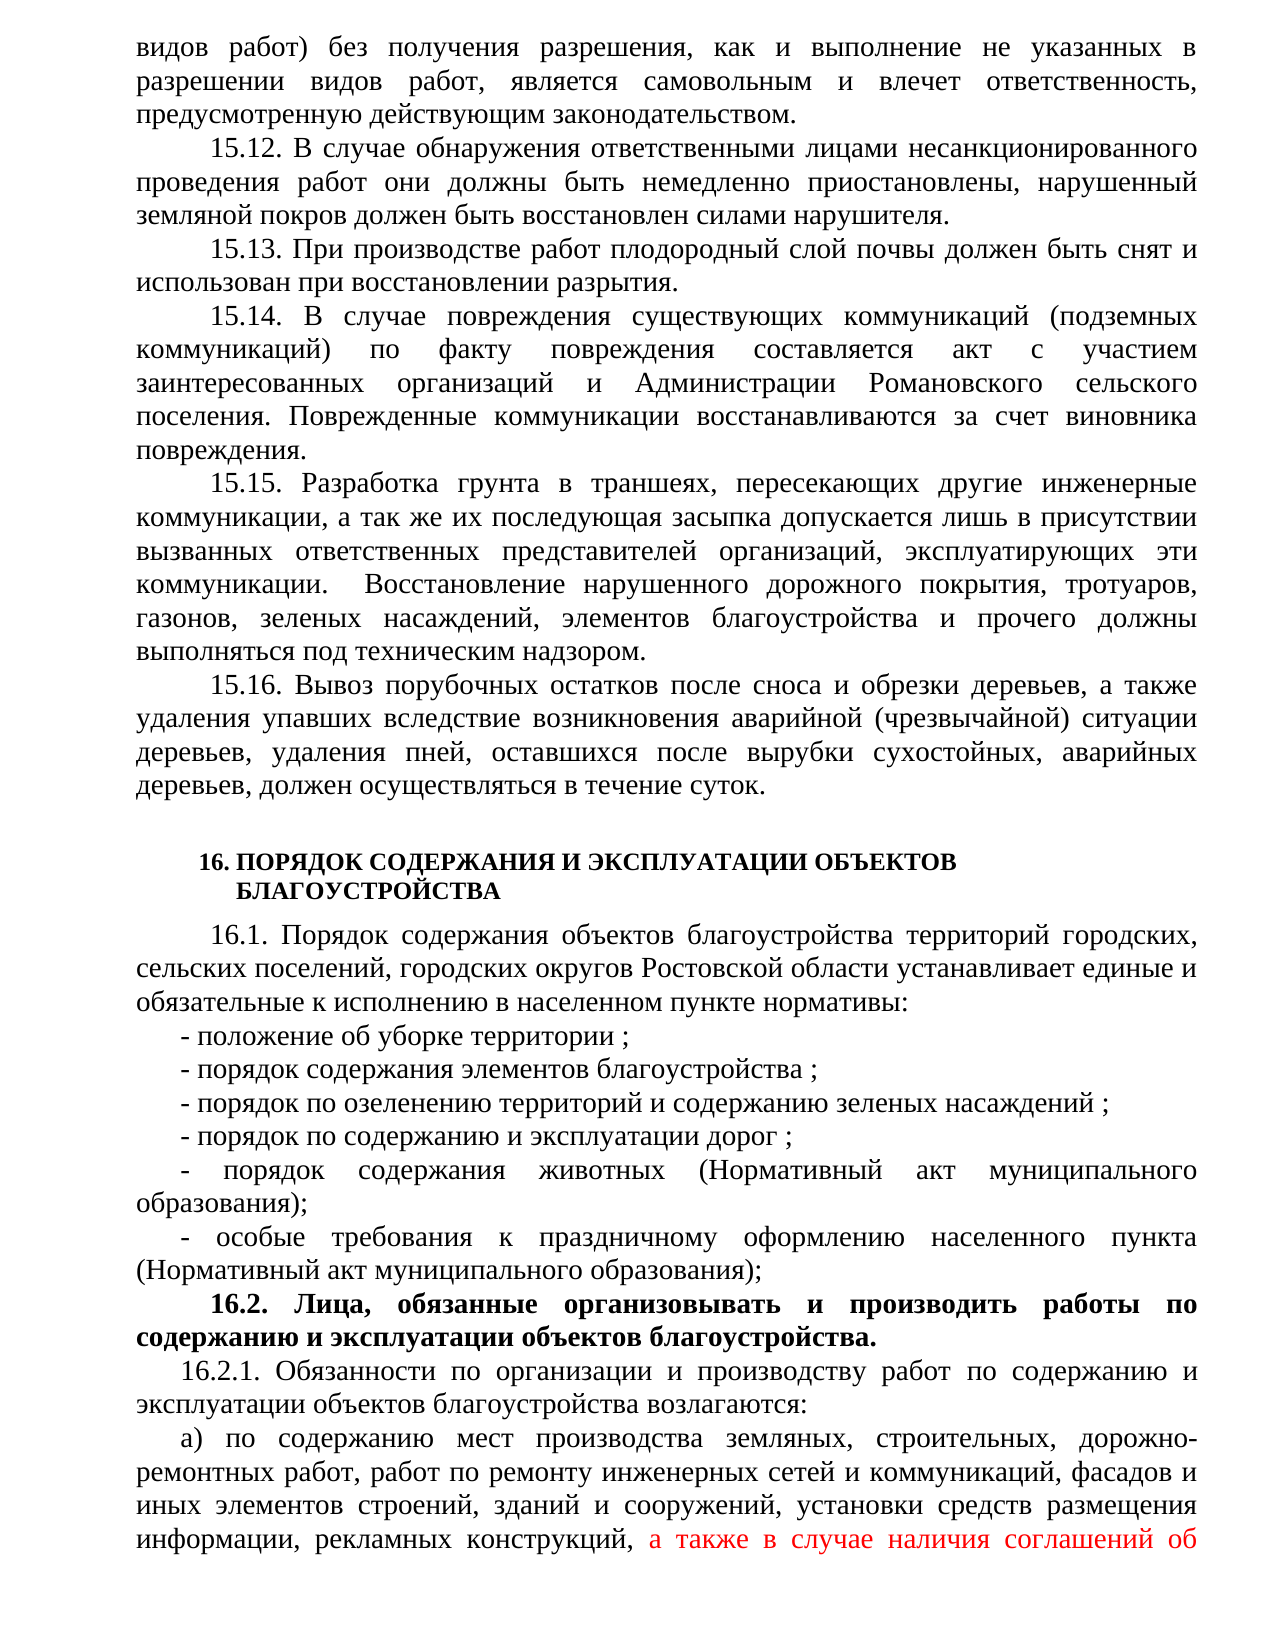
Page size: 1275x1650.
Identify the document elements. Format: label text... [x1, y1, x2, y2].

list ПОРЯДОК СОДЕРЖАНИЯ И ЭКСПЛУАТАЦИИ ОБЪЕКТОВ БЛАГОУСТРОЙСТВА [198, 847, 1198, 904]
text - порядок по содержанию и эксплуатации дорог ; [136, 1118, 1198, 1152]
text 16.2.1. Обязанности по организации и производству работ по содержанию и эксплуатации объектов благоустройства возлагаются: [136, 1353, 1198, 1420]
text 15.15. Разработка грунта в траншеях, пересекающих другие инженерные коммуникации, а так же их последующая засыпка допускается лишь в присутствии вызванных ответственных представителей организаций, эксплуатирующих эти коммуникации. Восстановление нарушенного дорожного покрытия, тротуаров, газонов, зеленых насаждений, элементов благоустройства и прочего должны выполняться под техническим надзором. [136, 466, 1198, 667]
text 15.13. При производстве работ плодородный слой почвы должен быть снят и использован при восстановлении разрытия. [136, 231, 1198, 298]
text - положение об уборке территории ; [136, 1018, 1198, 1051]
text 15.12. В случае обнаружения ответственными лицами несанкционированного проведения работ они должны быть немедленно приостановлены, нарушенный земляной покров должен быть восстановлен силами нарушителя. [136, 130, 1198, 231]
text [136, 1420, 1198, 1554]
text 16.2. Лица, обязанные организовывать и производить работы по содержанию и эксплуатации объектов благоустройства. [136, 1286, 1198, 1353]
text 16.1. Порядок содержания объектов благоустройства территорий городских, сельских поселений, городских округов Ростовской области устанавливает единые и обязательные к исполнению в населенном пункте нормативы: [136, 917, 1198, 1018]
text - порядок содержания животных (Нормативный акт муниципального образования); [136, 1152, 1198, 1219]
text - порядок по озеленению территорий и содержанию зеленых насаждений ; [136, 1085, 1198, 1118]
text - порядок содержания элементов благоустройства ; [136, 1051, 1198, 1085]
text - особые требования к праздничному оформлению населенного пункта (Нормативный акт муниципального образования); [136, 1219, 1198, 1286]
text 15.16. Вывоз порубочных остатков после сноса и обрезки деревьев, а также удаления упавших вследствие возникновения аварийной (чрезвычайной) ситуации деревьев, удаления пней, оставшихся после вырубки сухостойных, аварийных деревьев, должен осуществляться в течение суток. [136, 667, 1198, 801]
text 15.14. В случае повреждения существующих коммуникаций (подземных коммуникаций) по факту повреждения составляется акт с участием заинтересованных организаций и Администрации Романовского сельского поселения. Поврежденные коммуникации восстанавливаются за счет виновника повреждения. [136, 298, 1198, 466]
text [136, 29, 1198, 130]
